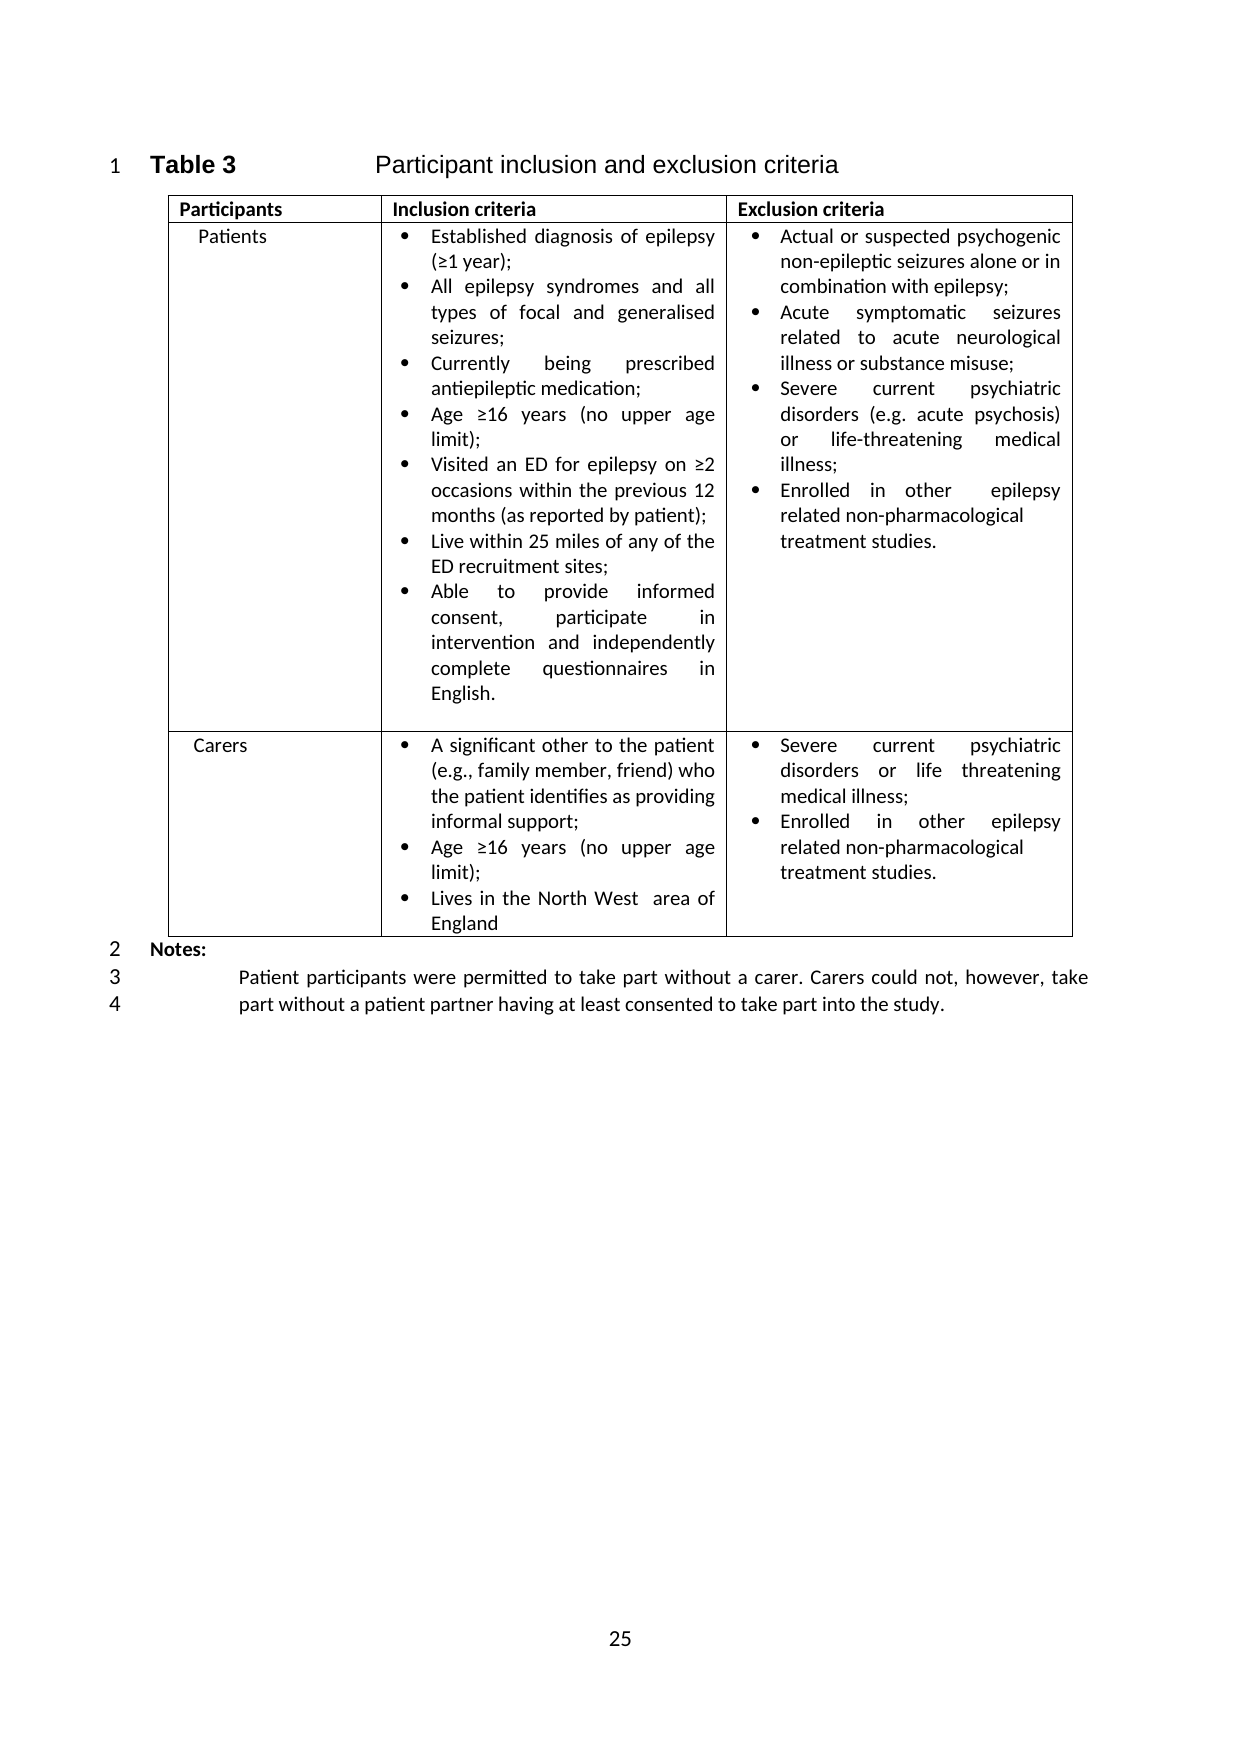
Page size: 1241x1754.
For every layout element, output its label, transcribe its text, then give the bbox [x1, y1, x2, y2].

table_cell Established diagnosis of epilepsy (≥1 year); All epilepsy syndromes and all types of focal and generalised seizures; Currently being prescribed antiepileptic medication; Age ≥16 years (no upper age limit); Visited an ED for epilepsy on ≥2 occasions within the previous 12 months (as reported by patient); Live within 25 miles of any of the ED recruitment sites; Able to provide informed consent, participate in intervention and independently complete questionnaires in English. [382, 223, 726, 731]
table_cell Actual or suspected psychogenic non-epileptic seizures alone or in combination with epilepsy; Acute symptomatic seizures related to acute neurological illness or substance misuse; Severe current psychiatric disorders (e.g. acute psychosis) or life-threatening medical illness; Enrolled in other epilepsy related non-pharmacological treatment studies. [727, 223, 1072, 731]
table_cell A significant other to the patient (e.g., family member, friend) who the patient identifies as providing informal support; Age ≥16 years (no upper age limit); Lives in the North West area of England [382, 732, 726, 936]
text Patient participants were permitted to take part without a carer. Carers could not, however, take part without a patient partner having at least consented to take part into the study. [239, 964, 1090, 1017]
text Notes: [150, 937, 1090, 962]
table_header Exclusion criteria [727, 196, 1072, 222]
table_cell Carers [169, 732, 381, 936]
table_cell Patients [169, 223, 381, 731]
text Table 3 Participant inclusion and exclusion criteria [150, 150, 1090, 179]
table_header Participants [169, 196, 381, 222]
table_cell Severe current psychiatric disorders or life threatening medical illness; Enrolled in other epilepsy related non-pharmacological treatment studies. [727, 732, 1072, 936]
table_header Inclusion criteria [382, 196, 726, 222]
